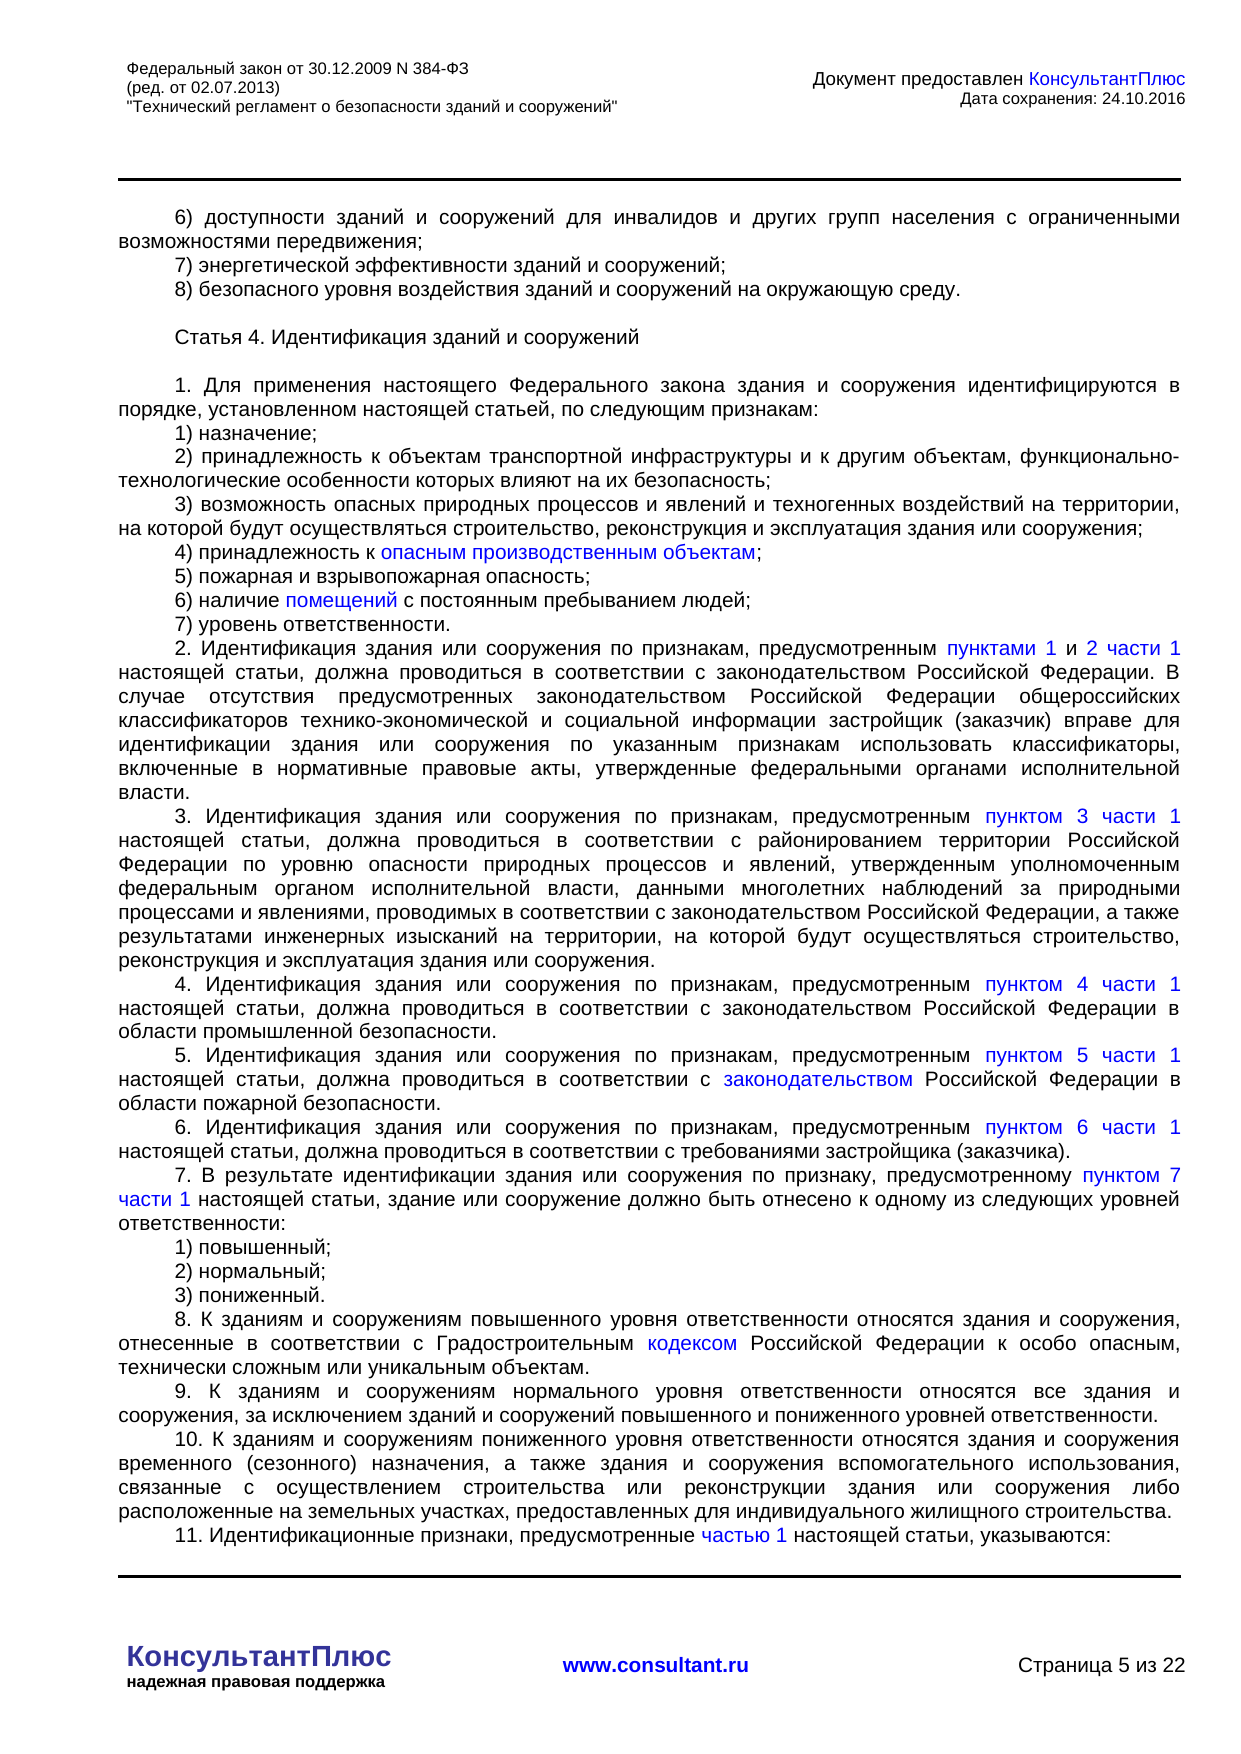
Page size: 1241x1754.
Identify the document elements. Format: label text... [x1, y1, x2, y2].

text 1. Для применения настоящего Федерального закона здания и сооружения идентифицируются в порядке, установленном настоящей статьей, по следующим признакам: [118, 372, 1181, 420]
text 5. Идентификация здания или сооружения по признакам, предусмотренным пунктом 5 части 1 настоящей статьи, должна проводиться в соответствии с законодательством Российской Федерации в области пожарной безопасности. [118, 1043, 1181, 1115]
text 1) повышенный; [118, 1235, 1181, 1259]
text 7) уровень ответственности. [118, 612, 1181, 636]
text 3) возможность опасных природных процессов и явлений и техногенных воздействий на территории, на которой будут осуществляться строительство, реконструкция и эксплуатация здания или сооружения; [118, 492, 1181, 540]
text 2) нормальный; [118, 1259, 1181, 1283]
text 2. Идентификация здания или сооружения по признакам, предусмотренным пунктами 1 и 2 части 1 настоящей статьи, должна проводиться в соответствии с законодательством Российской Федерации. В случае отсутствия предусмотренных законодательством Российской Федерации общероссийских классификаторов технико-экономической и социальной информации застройщик (заказчик) вправе для идентификации здания или сооружения по указанным признакам использовать классификаторы, включенные в нормативные правовые акты, утвержденные федеральными органами исполнительной власти. [118, 636, 1181, 804]
text 6) наличие помещений с постоянным пребыванием людей; [118, 588, 1181, 612]
text 6. Идентификация здания или сооружения по признакам, предусмотренным пунктом 6 части 1 настоящей статьи, должна проводиться в соответствии с требованиями застройщика (заказчика). [118, 1115, 1181, 1163]
text 9. К зданиям и сооружениям нормального уровня ответственности относятся все здания и сооружения, за исключением зданий и сооружений повышенного и пониженного уровней ответственности. [118, 1379, 1181, 1427]
text 10. К зданиям и сооружениям пониженного уровня ответственности относятся здания и сооружения временного (сезонного) назначения, а также здания и сооружения вспомогательного использования, связанные с осуществлением строительства или реконструкции здания или сооружения либо расположенные на земельных участках, предоставленных для индивидуального жилищного строительства. [118, 1427, 1181, 1522]
text 5) пожарная и взрывопожарная опасность; [118, 564, 1181, 588]
text 3) пониженный. [118, 1283, 1181, 1307]
text 6) доступности зданий и сооружений для инвалидов и других групп населения с ограниченными возможностями передвижения; [118, 205, 1181, 253]
text 8. К зданиям и сооружениям повышенного уровня ответственности относятся здания и сооружения, отнесенные в соответствии с Градостроительным кодексом Российской Федерации к особо опасным, технически сложным или уникальным объектам. [118, 1307, 1181, 1379]
text 2) принадлежность к объектам транспортной инфраструктуры и к другим объектам, функционально-технологические особенности которых влияют на их безопасность; [118, 444, 1181, 492]
text 4) принадлежность к опасным производственным объектам; [118, 540, 1181, 564]
text 8) безопасного уровня воздействия зданий и сооружений на окружающую среду. [118, 277, 1181, 301]
text 7. В результате идентификации здания или сооружения по признаку, предусмотренному пунктом 7 части 1 настоящей статьи, здание или сооружение должно быть отнесено к одному из следующих уровней ответственности: [118, 1163, 1181, 1235]
text 11. Идентификационные признаки, предусмотренные частью 1 настоящей статьи, указываются: [118, 1522, 1181, 1546]
text 7) энергетической эффективности зданий и сооружений; [118, 253, 1181, 277]
text Статья 4. Идентификация зданий и сооружений [118, 324, 1181, 348]
text 1) назначение; [118, 420, 1181, 444]
text 4. Идентификация здания или сооружения по признакам, предусмотренным пунктом 4 части 1 настоящей статьи, должна проводиться в соответствии с законодательством Российской Федерации в области промышленной безопасности. [118, 971, 1181, 1043]
text 3. Идентификация здания или сооружения по признакам, предусмотренным пунктом 3 части 1 настоящей статьи, должна проводиться в соответствии с районированием территории Российской Федерации по уровню опасности природных процессов и явлений, утвержденным уполномоченным федеральным органом исполнительной власти, данными многолетних наблюдений за природными процессами и явлениями, проводимых в соответствии с законодательством Российской Федерации, а также результатами инженерных изысканий на территории, на которой будут осуществляться строительство, реконструкция и эксплуатация здания или сооружения. [118, 804, 1181, 971]
